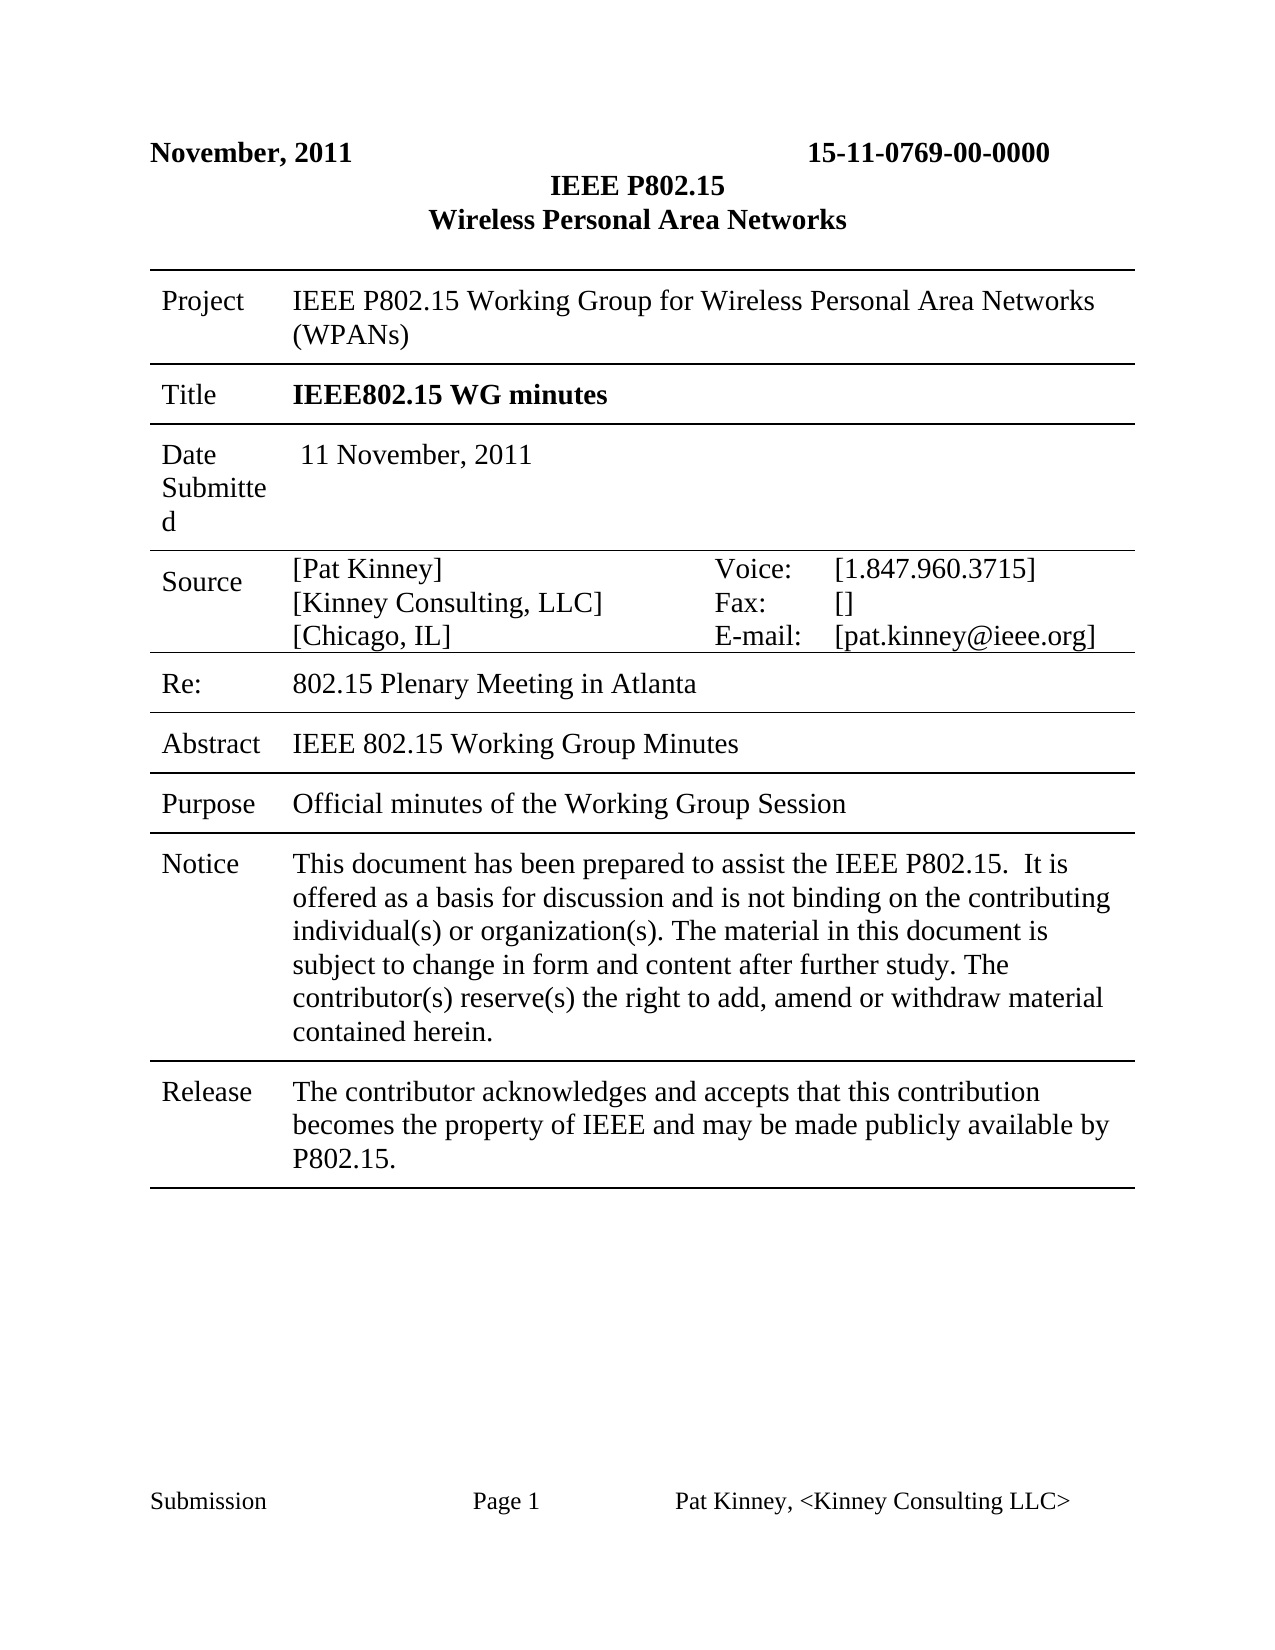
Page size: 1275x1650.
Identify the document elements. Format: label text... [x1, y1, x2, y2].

table_cell 802.15 Plenary Meeting in Atlanta [281, 653, 1134, 712]
table_cell Re: [150, 653, 281, 712]
table_header IEEE P802.15 Working Group for Wireless Personal Area Networks (WPANs) [281, 271, 1134, 363]
text Wireless Personal Area Networks [150, 202, 1125, 236]
table_cell IEEE 802.15 Working Group Minutes [281, 713, 1134, 772]
table_cell Release [150, 1062, 281, 1187]
table_cell Title [150, 365, 281, 423]
table_cell The contributor acknowledges and accepts that this contribution becomes the property of IEEE and may be made publicly available by P802.15. [281, 1062, 1134, 1187]
table_cell Purpose [150, 774, 281, 832]
table_cell Notice [150, 834, 281, 1060]
table_cell Date Submitted [150, 425, 281, 550]
text IEEE P802.15 [150, 168, 1125, 202]
table_cell 11 November, 2011 [281, 425, 1134, 550]
table_cell Abstract [150, 713, 281, 772]
table_cell Source [150, 551, 281, 652]
table_cell Voice: [1.847.960.3715] Fax: [] E-mail: [pat.kinney@ieee.org] [703, 551, 1134, 652]
table_header Project [150, 271, 281, 363]
table_cell [281, 365, 1134, 423]
table_cell This document has been prepared to assist the IEEE P802.15. It is offered as a basis for discussion and is not binding on the contributing individual(s) or organization(s). The material in this document is subject to change in form and content after further study. The contributor(s) reserve(s) the right to add, amend or withdraw material contained herein. [281, 834, 1134, 1060]
table_cell [] [Kinney Consulting, LLC] [Chicago, IL] [281, 551, 703, 652]
table_cell Official minutes of the Working Group Session [281, 774, 1134, 832]
